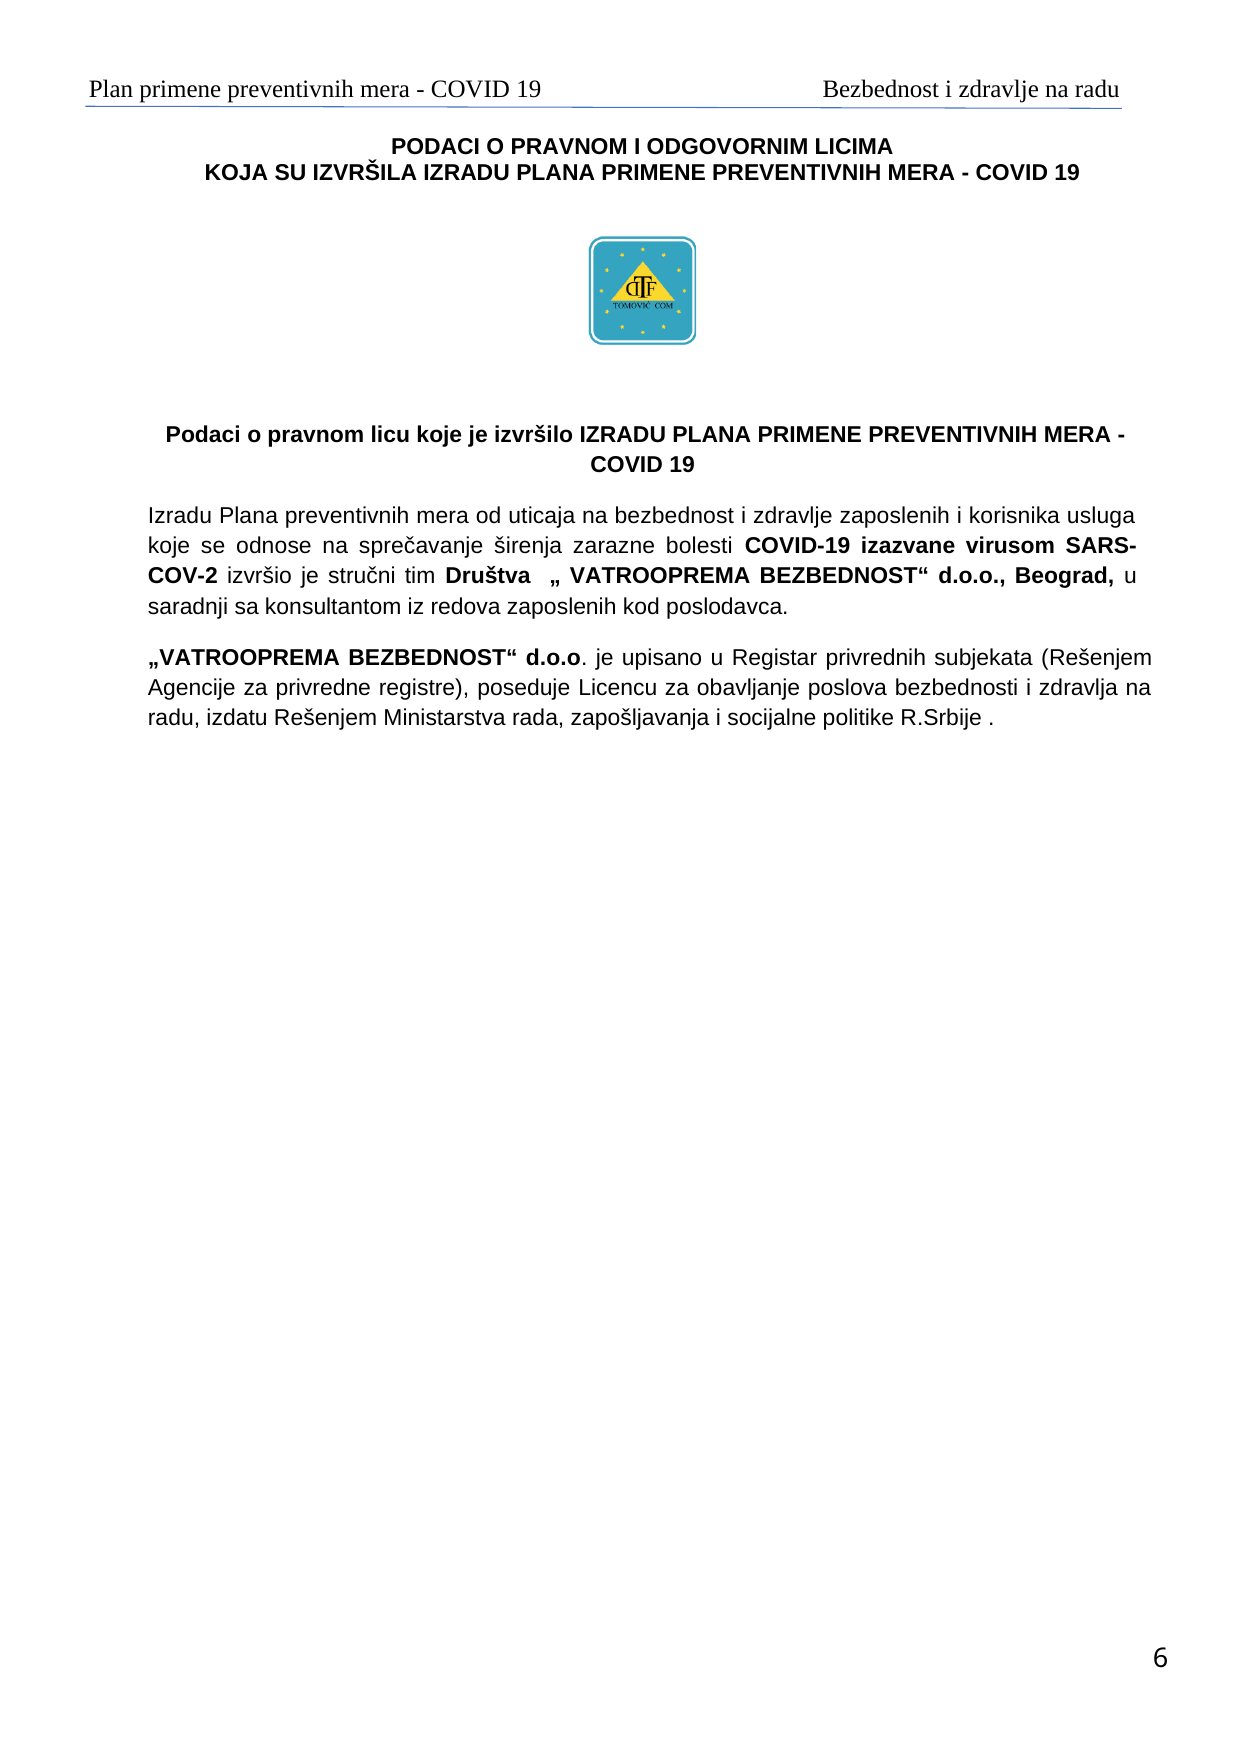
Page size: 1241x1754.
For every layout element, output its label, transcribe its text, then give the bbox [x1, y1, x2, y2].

text „VATROOPREMA BEZBEDNOST“ d.o.o. je upisano u Registar privrednih subjekata (Rešenjem Agencije za privredne registre), poseduje Licencu za obavljanje poslova bezbednosti i zdravlja na radu, izdatu Rešenjem Ministarstva rada, zapošljavanja i socijalne politike R.Srbije . [148, 644, 1152, 730]
text KOJA SU IZVRŠILA IZRADU PLANA PRIMENE PREVENTIVNIH MERA - COVID 19 [148, 159, 1137, 186]
text Podaci o pravnom licu koje je izvršilo IZRADU PLANA PRIMENE PREVENTIVNIH MERA - COVID 19 [148, 421, 1137, 477]
text Izradu Plana preventivnih mera od uticaja na bezbednost i zdravlje zaposlenih i korisnika usluga koje se odnose na sprečavanje širenja zarazne bolesti COVID-19 izazvane virusom SARS-COV-2 izvršio je stručni tim Društva „ VATROOPREMA BEZBEDNOST“ d.o.o., Beograd, u saradnji sa konsultantom iz redova zaposlenih kod poslodavca. [148, 502, 1137, 619]
picture [588, 236, 697, 345]
text PODACI O PRAVNOM I ODGOVORNIM LICIMA [148, 133, 1137, 159]
